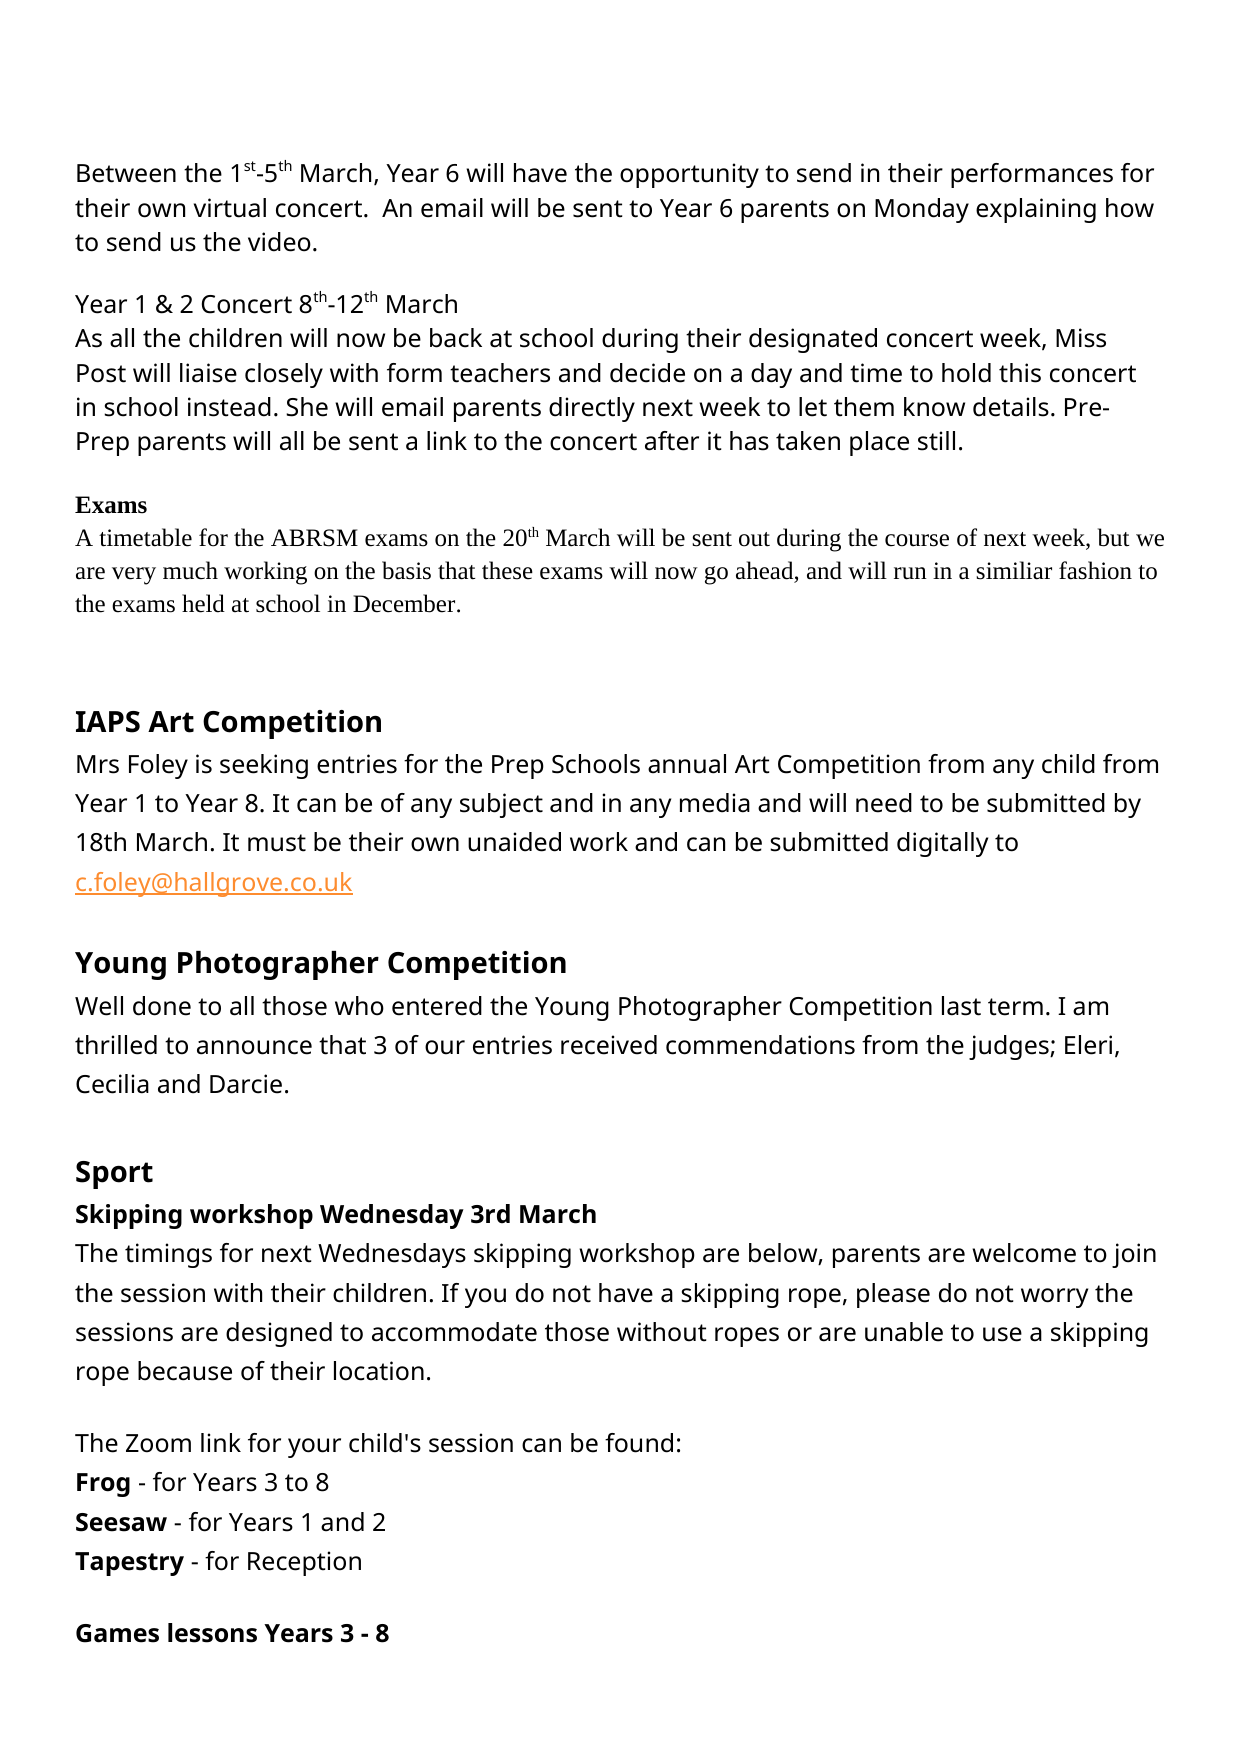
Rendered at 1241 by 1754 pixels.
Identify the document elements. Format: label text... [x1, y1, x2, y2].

text Young Photographer Competition [75, 943, 1165, 982]
text Year 1 & 2 Concert 8th-12th March [75, 287, 1165, 321]
text The Zoom link for your child's session can be found: [75, 1426, 1165, 1460]
text Games lessons Years 3 - 8 [75, 1616, 1165, 1649]
text A timetable for the ABRSM exams on the 20th March will be sent out during the course of next week, but we are very much working on the basis that these exams will now go ahead, and will run in a similiar fashion to the exams held at school in December. [75, 523, 1165, 618]
text Sport [75, 1151, 1165, 1191]
text Skipping workshop Wednesday 3rd March [75, 1197, 1165, 1231]
text Exams [75, 490, 1165, 519]
text Mrs Foley is seeking entries for the Prep Schools annual Art Competition from any child from Year 1 to Year 8. It can be of any subject and in any media and will need to be submitted by 18th March. It must be their own unaided work and can be submitted digitally to c.foley@hallgrove.co.uk [75, 747, 1165, 898]
text Well done to all those who entered the Young Photographer Competition last term. I am thrilled to announce that 3 of our entries received commendations from the judges; Eleri, Cecilia and Darcie. [75, 988, 1165, 1101]
text Between the 1st-5th March, Year 6 will have the opportunity to send in their performances for their own virtual concert. An email will be sent to Year 6 parents on Monday explaining how to send us the video. [75, 156, 1165, 258]
text Seesaw - for Years 1 and 2 [75, 1504, 1165, 1538]
text As all the children will now be back at school during their designated concert week, Miss Post will liaise closely with form teachers and decide on a day and time to hold this concert in school instead. She will email parents directly next week to let them know details. Pre-Prep parents will all be sent a link to the concert after it has taken place still. [75, 321, 1165, 457]
text Tapestry - for Reception [75, 1543, 1165, 1577]
text The timings for next Wednesdays skipping workshop are below, parents are welcome to join the session with their children. If you do not have a skipping rope, please do not worry the sessions are designed to accommodate those without ropes or are unable to use a skipping rope because of their location. [75, 1236, 1165, 1388]
text Frog - for Years 3 to 8 [75, 1465, 1165, 1499]
text IAPS Art Competition [75, 701, 1165, 741]
